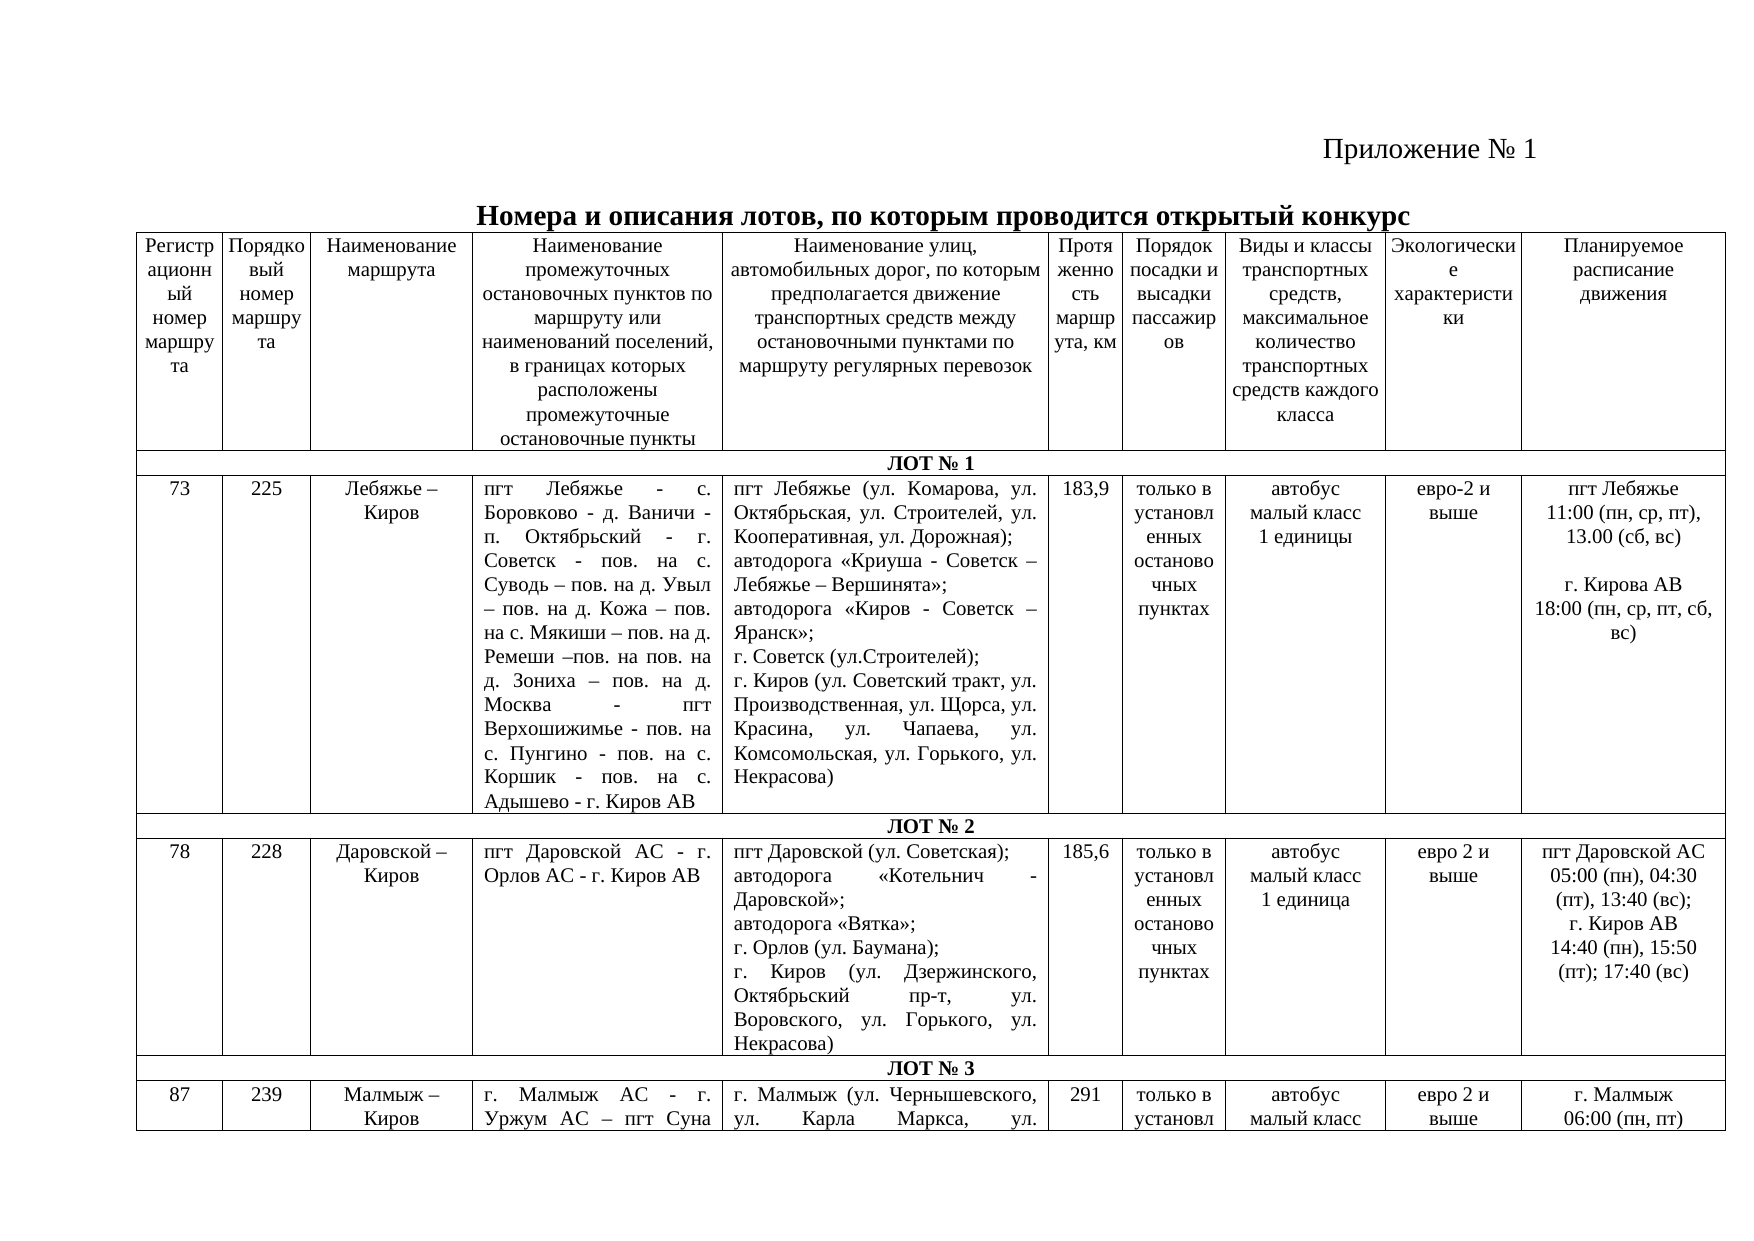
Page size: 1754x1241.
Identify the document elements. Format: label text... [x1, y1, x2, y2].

table_cell ЛОТ № 1 [137, 451, 1725, 475]
table_cell 225 [223, 476, 310, 813]
table_header Регистрационный номер маршрута [137, 233, 222, 449]
table_header Наименование маршрута [311, 233, 472, 449]
table_header Порядок посадки и высадки пассажиров [1123, 233, 1225, 449]
table_header Экологические характеристики [1386, 233, 1521, 449]
table_cell автобус малый класс 1 единица [1226, 1081, 1385, 1129]
table_cell пгт Лебяжье 11:00 (пн, ср, пт), 13.00 (сб, вс) г. Кирова АВ 18:00 (пн, ср, пт, сб, вс) [1522, 476, 1725, 813]
table_cell г. Малмыж АС - г. Уржум АС – пгт Суна АС – г. Киров АВ [473, 1081, 722, 1129]
table_cell только в установленных остановочных пунктах [1123, 839, 1225, 1055]
table_header Наименование улиц, автомобильных дорог, по которым предполагается движение транспортных средств между остановочными пунктами по маршруту регулярных перевозок [723, 233, 1048, 449]
table_header Планируемое расписание движения [1522, 233, 1725, 449]
table_cell пгт Даровской АС - г. Орлов АС - г. Киров АВ [473, 839, 722, 1055]
table_cell 228 [223, 839, 310, 1055]
table_header Наименование промежуточных остановочных пунктов по маршруту или наименований поселений, в границах которых расположены промежуточные остановочные пункты [473, 233, 722, 449]
table_cell евро-2 и выше [1386, 476, 1521, 813]
table_header Протяженность маршрута, км [1049, 233, 1122, 449]
table_cell евро 2 и выше [1386, 839, 1521, 1055]
table_header Порядковый номер маршрута [223, 233, 310, 449]
table_cell Малмыж – Киров [311, 1081, 472, 1129]
table_cell 291 [1049, 1081, 1122, 1129]
table_cell 73 [137, 476, 222, 813]
subtitle Приложение № 1 [1323, 131, 1665, 165]
table_cell ЛОТ № 2 [137, 814, 1725, 838]
table_header Виды и классы транспортных средств, максимальное количество транспортных средств каждого класса [1226, 233, 1385, 449]
table_cell евро 2 и выше [1386, 1081, 1521, 1129]
table_cell 183,9 [1049, 476, 1122, 813]
table_cell только в установленных остановочных пунктах [1123, 1081, 1225, 1129]
table_cell 185,6 [1049, 839, 1122, 1055]
table_cell автобус малый класс 1 единица [1226, 839, 1385, 1055]
table_cell г. Малмыж 06:00 (пн, пт) г. Киров АВ 15:40 (пн, пт) [1522, 1081, 1725, 1129]
text Номера и описания лотов, по которым проводится открытый конкурс [148, 198, 1665, 232]
table_cell пгт Лебяжье (ул. Комарова, ул. Октябрьская, ул. Строителей, ул. Кооперативная, ул. Дорожная); автодорога «Криуша - Советск – Лебяжье – Вершинята»; автодорога «Киров - Советск – Яранск»; г. Советск (ул.Строителей); г. Киров (ул. Советский тракт, ул. Производственная, ул. Щорса, ул. Красина, ул. Чапаева, ул. Комсомольская, ул. Горького, ул. Некрасова) [723, 476, 1048, 813]
table_cell 87 [137, 1081, 222, 1129]
table_cell ЛОТ № 3 [137, 1056, 1725, 1080]
table_cell 78 [137, 839, 222, 1055]
table_cell Даровской – Киров [311, 839, 472, 1055]
table_cell только в установленных остановочных пунктах [1123, 476, 1225, 813]
table_cell пгт Лебяжье - с. Боровково - д. Ваничи - п. Октябрьский - г. Советск - пов. на с. Суводь – пов. на д. Увыл – пов. на д. Кожа – пов. на с. Мякиши – пов. на д. Ремеши –пов. на пов. на д. Зониха – пов. на д. Москва - пгт Верхошижимье - пов. на с. Пунгино - пов. на с. Коршик - пов. на с. Адышево - г. Киров АВ [473, 476, 722, 813]
table_cell пгт Даровской (ул. Советская); автодорога «Котельнич - Даровской»; автодорога «Вятка»; г. Орлов (ул. Баумана); г. Киров (ул. Дзержинского, Октябрьский пр-т, ул. Воровского, ул. Горького, ул. Некрасова) [723, 839, 1048, 1055]
table_cell пгт Даровской АС 05:00 (пн), 04:30 (пт), 13:40 (вс); г. Киров АВ 14:40 (пн), 15:50 (пт); 17:40 (вс) [1522, 839, 1725, 1055]
table_cell автобус малый класс 1 единицы [1226, 476, 1385, 813]
table_cell 239 [223, 1081, 310, 1129]
table_cell Лебяжье – Киров [311, 476, 472, 813]
